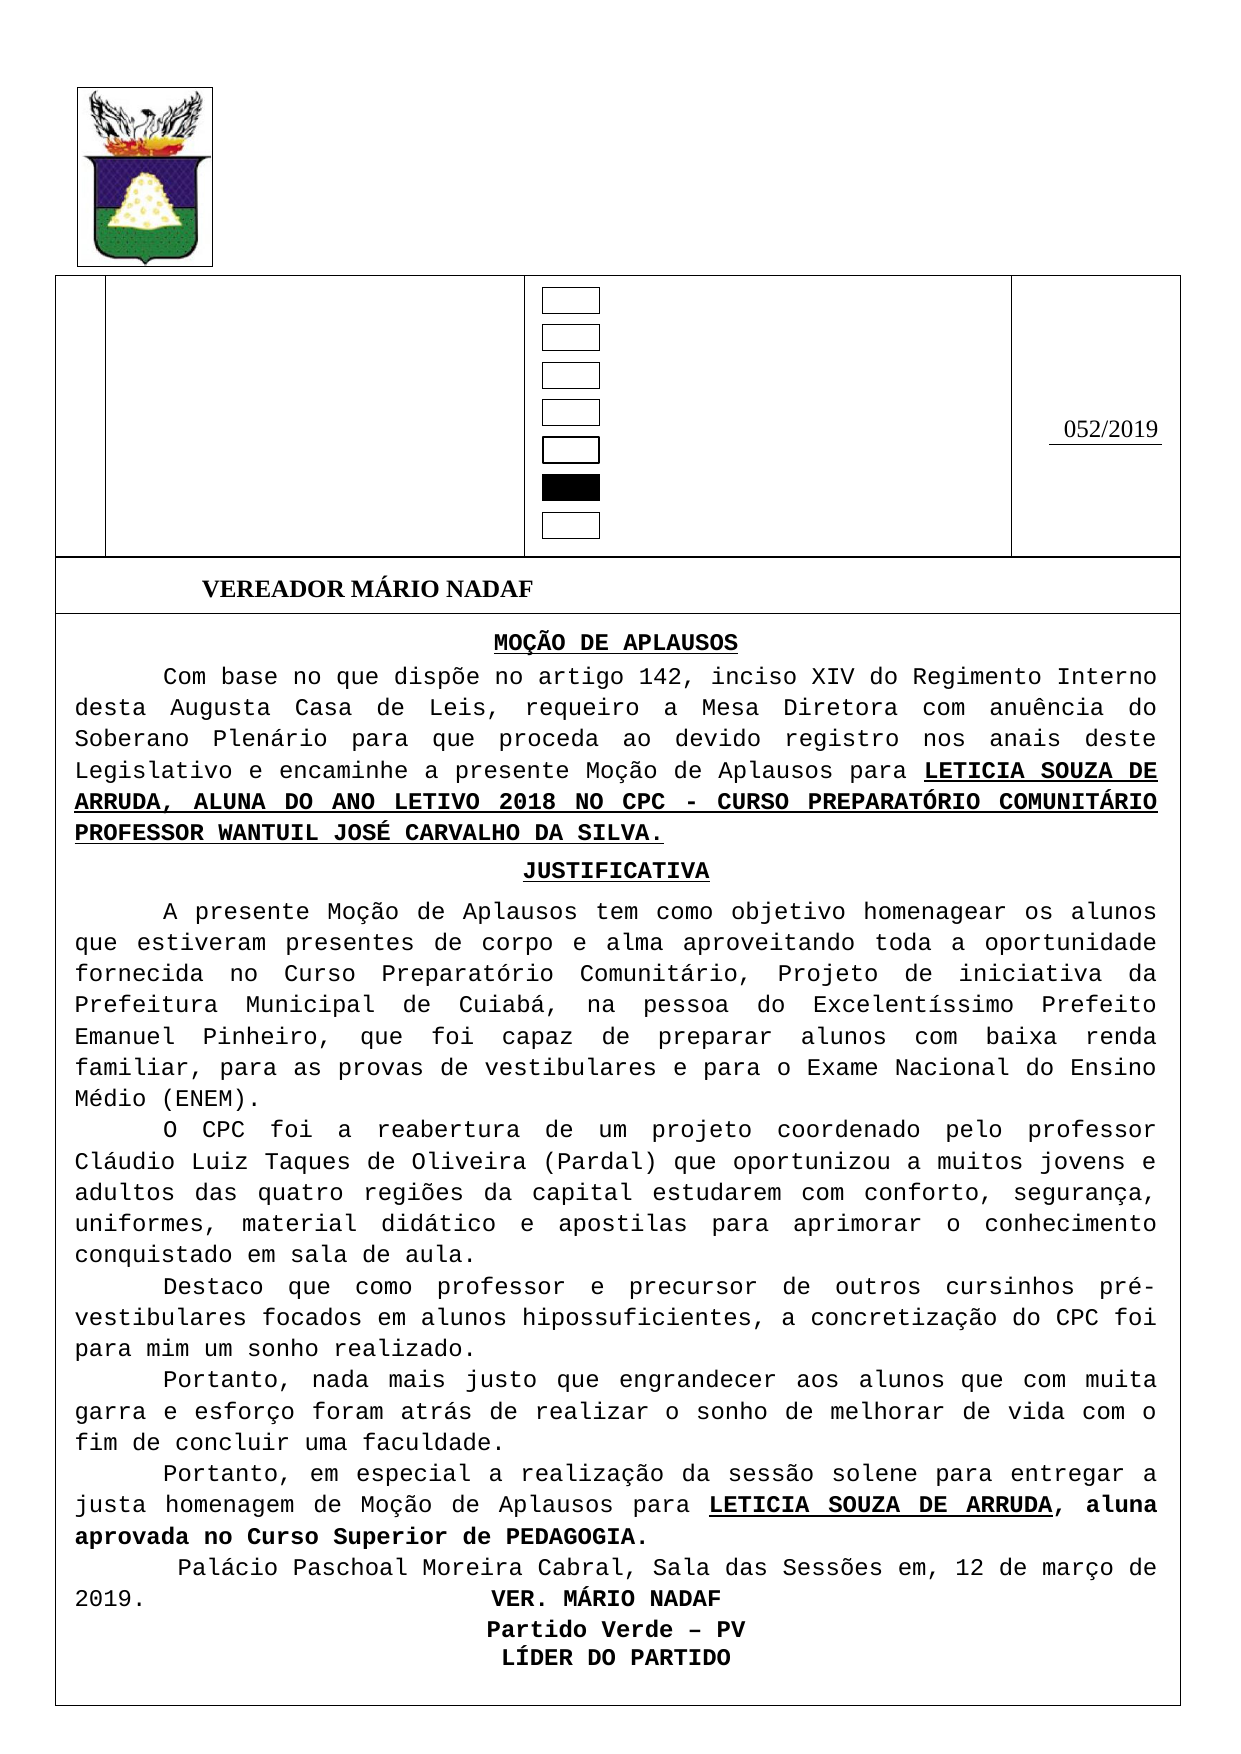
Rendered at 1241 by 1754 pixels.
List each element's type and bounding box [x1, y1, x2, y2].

picture [78, 88, 212, 266]
